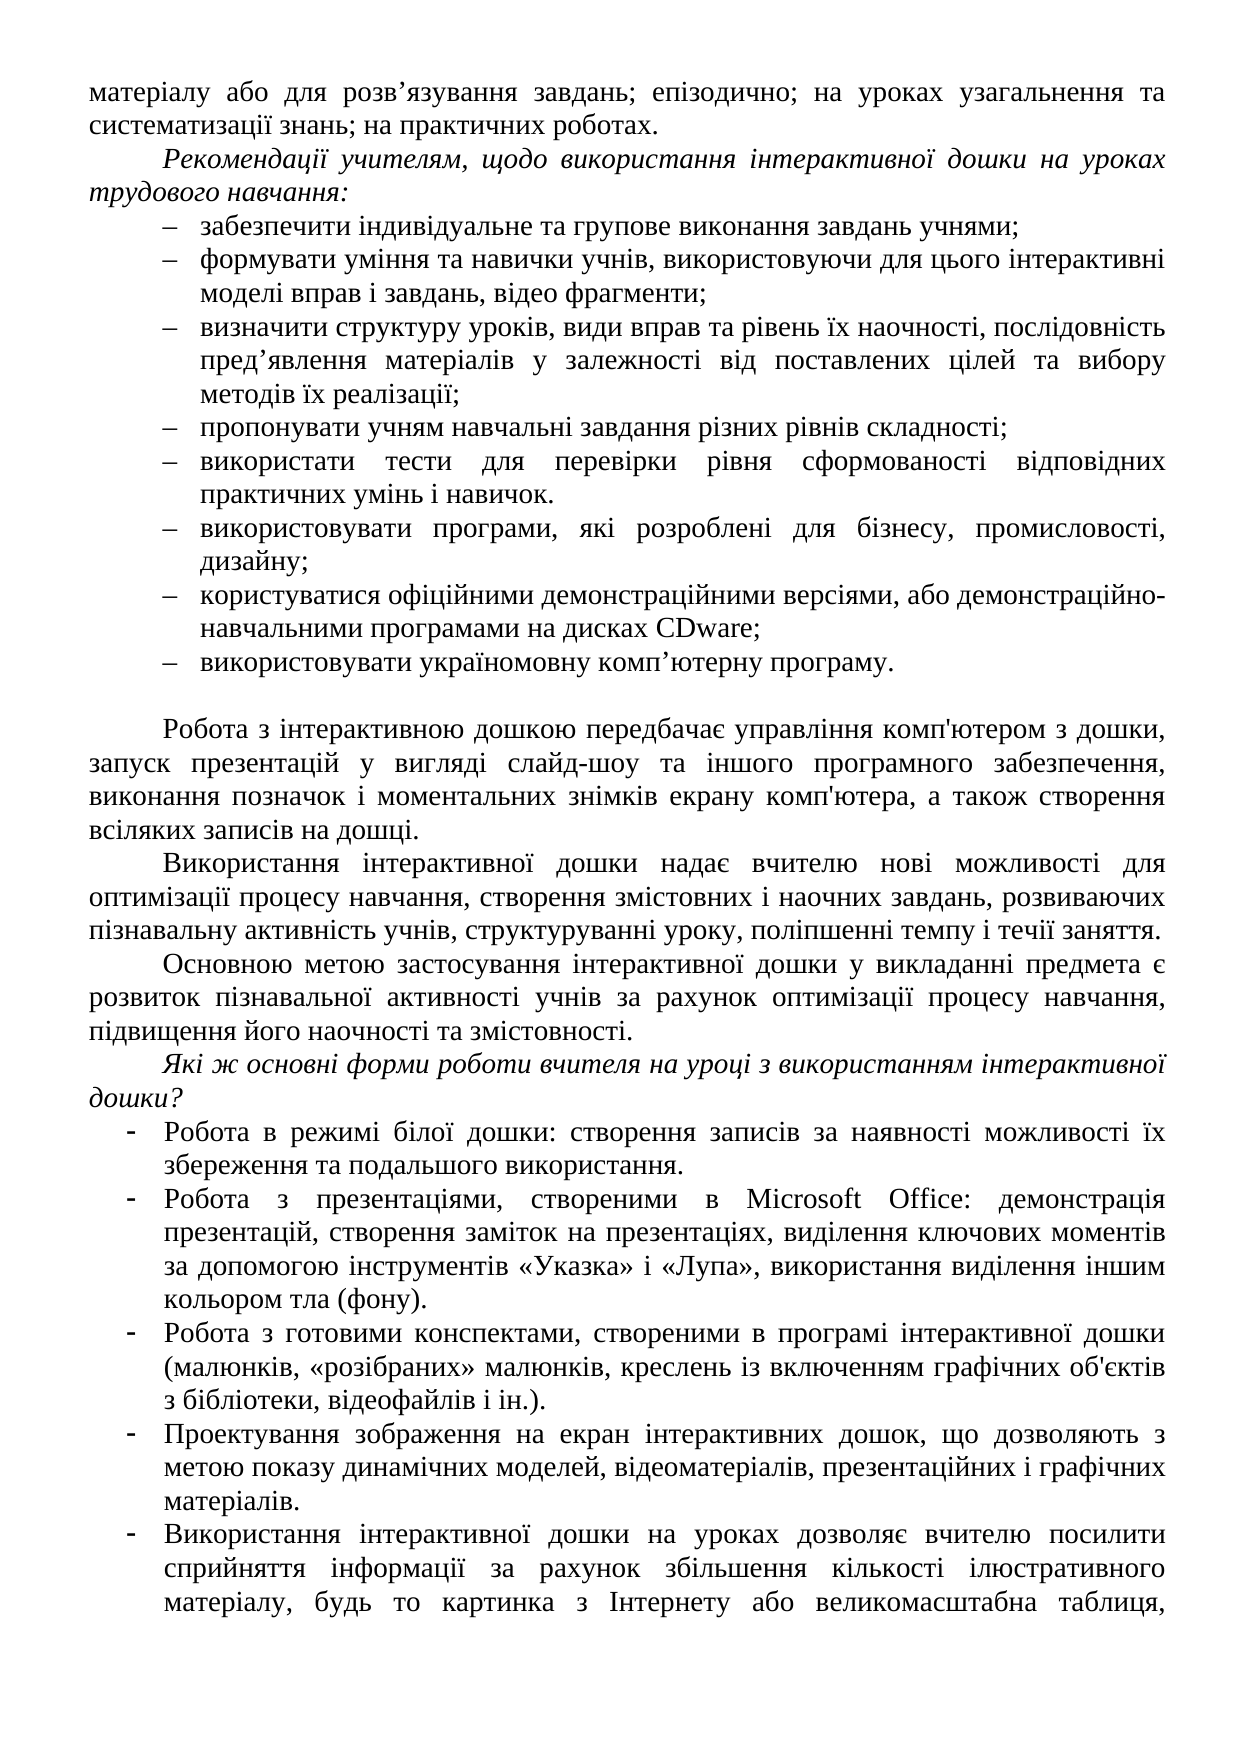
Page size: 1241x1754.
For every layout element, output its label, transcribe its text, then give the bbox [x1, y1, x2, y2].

list Робота з готовими конспектами, створеними в програмі інтерактивної дошки (малюнків, «розібраних» малюнків, креслень із включенням графічних об'єктів з бібліотеки, відеофайлів і ін.). [126, 1315, 1167, 1416]
list пропонувати учням навчальні завдання різних рівнів складності; [162, 409, 1167, 443]
list користуватися офіційними демонстраційними версіями, або демонстраційно-навчальними програмами на дисках CDware; [162, 577, 1167, 644]
list використовувати україномовну комп’ютерну програму. [162, 644, 1167, 678]
text Використання інтерактивної дошки надає вчителю нові можливості для оптимізації процесу навчання, створення змістовних і наочних завдань, розвиваючих пізнавальну активність учнів, структуруванні уроку, поліпшенні темпу і течії заняття. [89, 845, 1167, 946]
text Основною метою застосування інтерактивної дошки у викладанні предмета є розвиток пізнавальної активності учнів за рахунок оптимізації процесу навчання, підвищення його наочності та змістовності. [89, 946, 1167, 1047]
list Проектування зображення на екран інтерактивних дошок, що дозволяють з метою показу динамічних моделей, відеоматеріалів, презентаційних і графічних матеріалів. [126, 1416, 1167, 1517]
list формувати уміння та навички учнів, використовуючи для цього інтерактивні моделі вправ і завдань, відео фрагменти; [162, 242, 1167, 309]
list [126, 1517, 1167, 1617]
list використовувати програми, які розроблені для бізнесу, промисловості, дизайну; [162, 510, 1167, 577]
list використати тести для перевірки рівня сформованості відповідних практичних умінь і навичок. [162, 443, 1167, 510]
text Робота з інтерактивною дошкою передбачає управління комп'ютером з дошки, запуск презентацій у вигляді слайд-шоу та іншого програмного забезпечення, виконання позначок і моментальних знімків екрану комп'ютера, а також створення всіляких записів на дошці. [89, 711, 1167, 845]
text Рекомендації учителям, щодо використання інтерактивної дошки на уроках трудового навчання: [89, 141, 1167, 208]
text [89, 74, 1167, 141]
text Які ж основні форми роботи вчителя на уроці з використанням інтерактивної дошки? [89, 1047, 1167, 1114]
list Робота з презентаціями, створеними в Microsoft Office: демонстрація презентацій, створення заміток на презентаціях, виділення ключових моментів за допомогою інструментів «Указка» і «Лупа», використання виділення іншим кольором тла (фону). [126, 1181, 1167, 1315]
list забезпечити індивідуальне та групове виконання завдань учнями; [162, 208, 1167, 242]
list Робота в режимі білої дошки: створення записів за наявності можливості їх збереження та подальшого використання. [126, 1114, 1167, 1181]
list визначити структуру уроків, види вправ та рівень їх наочності, послідовність пред’явлення матеріалів у залежності від поставлених цілей та вибору методів їх реалізації; [162, 309, 1167, 409]
